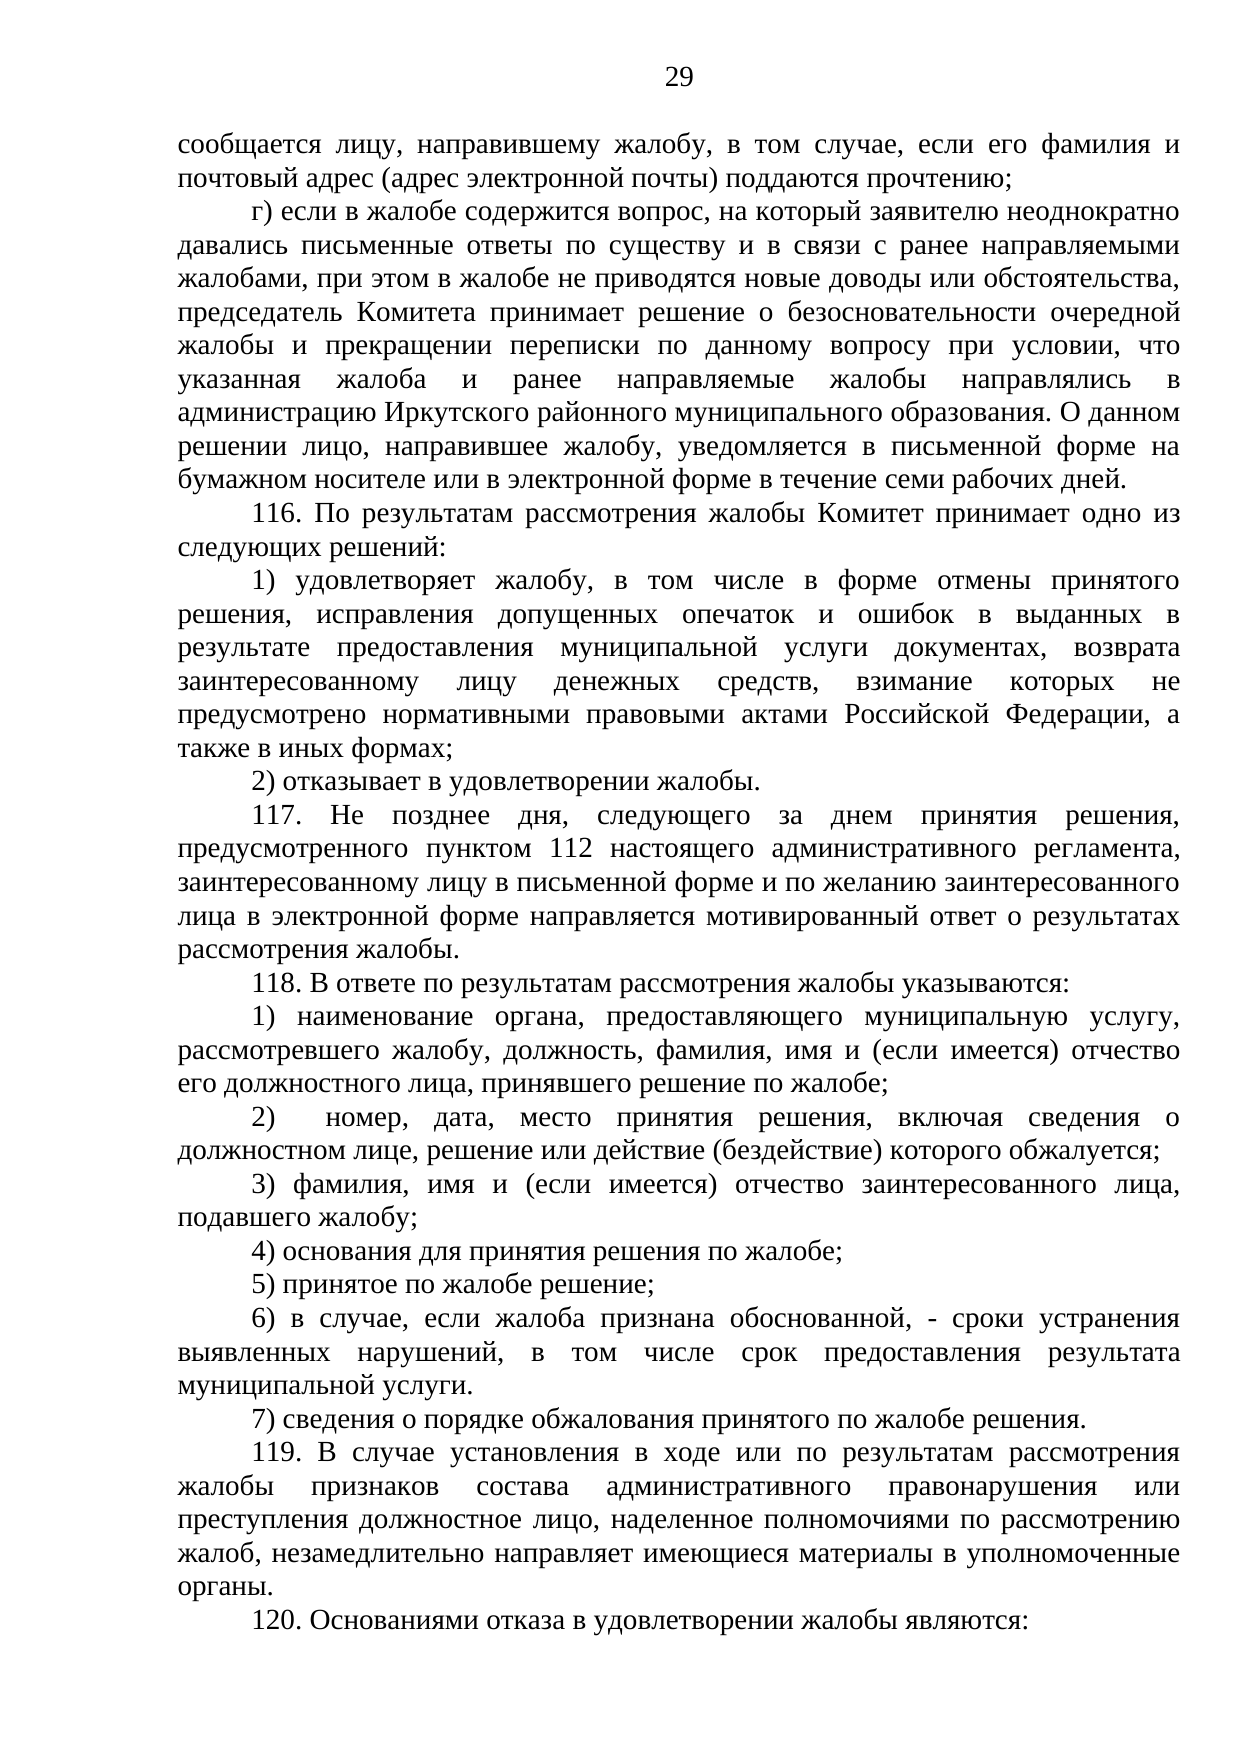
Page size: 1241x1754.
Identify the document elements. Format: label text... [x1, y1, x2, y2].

text 3) фамилия, имя и (если имеется) отчество заинтересованного лица, подавшего жалобу; [177, 1166, 1181, 1233]
text 1) удовлетворяет жалобу, в том числе в форме отмены принятого решения, исправления допущенных опечаток и ошибок в выданных в результате предоставления муниципальной услуги документах, возврата заинтересованному лицу денежных средств, взимание которых не предусмотрено нормативными правовыми актами Российской Федерации, а также в иных формах; [177, 562, 1181, 763]
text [177, 126, 1181, 193]
text 2) номер, дата, место принятия решения, включая сведения о должностном лице, решение или действие (бездействие) которого обжалуется; [177, 1099, 1181, 1166]
text 118. В ответе по результатам рассмотрения жалобы указываются: [177, 965, 1181, 998]
text г) если в жалобе содержится вопрос, на который заявителю неоднократно давались письменные ответы по существу и в связи с ранее направляемыми жалобами, при этом в жалобе не приводятся новые доводы или обстоятельства, председатель Комитета принимает решение о безосновательности очередной жалобы и прекращении переписки по данному вопросу при условии, что указанная жалоба и ранее направляемые жалобы направлялись в администрацию Иркутского районного муниципального образования. О данном решении лицо, направившее жалобу, уведомляется в письменной форме на бумажном носителе или в электронной форме в течение семи рабочих дней. [177, 193, 1181, 495]
text 5) принятое по жалобе решение; [177, 1267, 1181, 1300]
text 2) отказывает в удовлетворении жалобы. [177, 763, 1181, 797]
text 116. По результатам рассмотрения жалобы Комитет принимает одно из следующих решений: [177, 495, 1181, 562]
text 119. В случае установления в ходе или по результатам рассмотрения жалобы признаков состава административного правонарушения или преступления должностное лицо, наделенное полномочиями по рассмотрению жалоб, незамедлительно направляет имеющиеся материалы в уполномоченные органы. [177, 1434, 1181, 1602]
text 120. Основаниями отказа в удовлетворении жалобы являются: [177, 1602, 1181, 1636]
text 7) сведения о порядке обжалования принятого по жалобе решения. [177, 1401, 1181, 1434]
text 6) в случае, если жалоба признана обоснованной, - сроки устранения выявленных нарушений, в том числе срок предоставления результата муниципальной услуги. [177, 1300, 1181, 1401]
text 4) основания для принятия решения по жалобе; [177, 1233, 1181, 1267]
text 117. Не позднее дня, следующего за днем принятия решения, предусмотренного пунктом 112 настоящего административного регламента, заинтересованному лицу в письменной форме и по желанию заинтересованного лица в электронной форме направляется мотивированный ответ о результатах рассмотрения жалобы. [177, 797, 1181, 965]
text 1) наименование органа, предоставляющего муниципальную услугу, рассмотревшего жалобу, должность, фамилия, имя и (если имеется) отчество его должностного лица, принявшего решение по жалобе; [177, 998, 1181, 1099]
